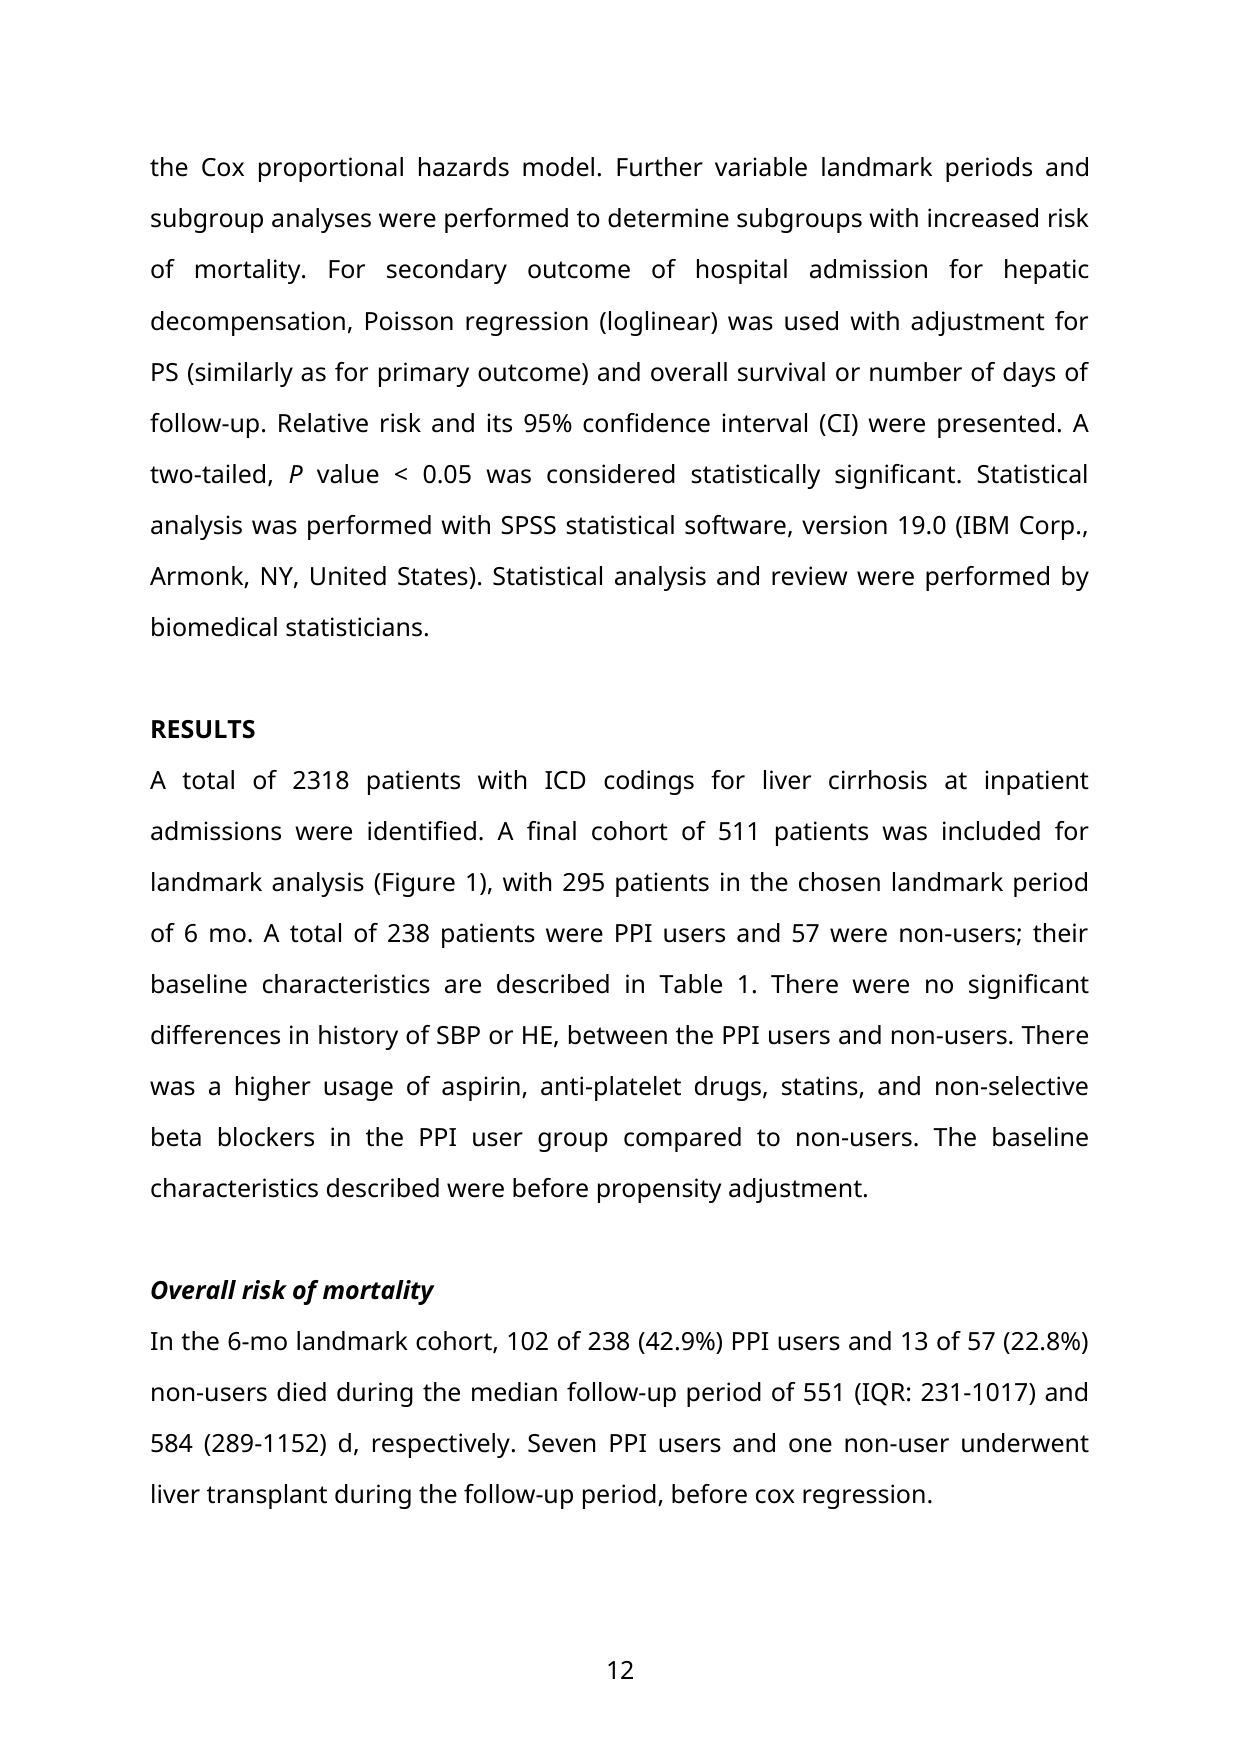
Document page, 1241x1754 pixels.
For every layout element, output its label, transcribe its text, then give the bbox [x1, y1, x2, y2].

text In the 6-mo landmark cohort, 102 of 238 (42.9%) PPI users and 13 of 57 (22.8%) non-users died during the median follow-up period of 551 (IQR: 231-1017) and 584 (289-1152) d, respectively. Seven PPI users and one non-user underwent liver transplant during the follow-up period, before cox regression. [150, 1324, 1090, 1511]
text Overall risk of mortality [150, 1273, 1090, 1307]
text A total of 2318 patients with ICD codings for liver cirrhosis at inpatient admissions were identified. A final cohort of 511 patients was included for landmark analysis (Figure 1), with 295 patients in the chosen landmark period of 6 mo. A total of 238 patients were PPI users and 57 were non-users; their baseline characteristics are described in Table 1. There were no significant differences in history of SBP or HE, between the PPI users and non-users. There was a higher usage of aspirin, anti-platelet drugs, statins, and non-selective beta blockers in the PPI user group compared to non-users. The baseline characteristics described were before propensity adjustment. [150, 762, 1090, 1205]
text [150, 150, 1090, 643]
text RESULTS [150, 711, 1090, 746]
